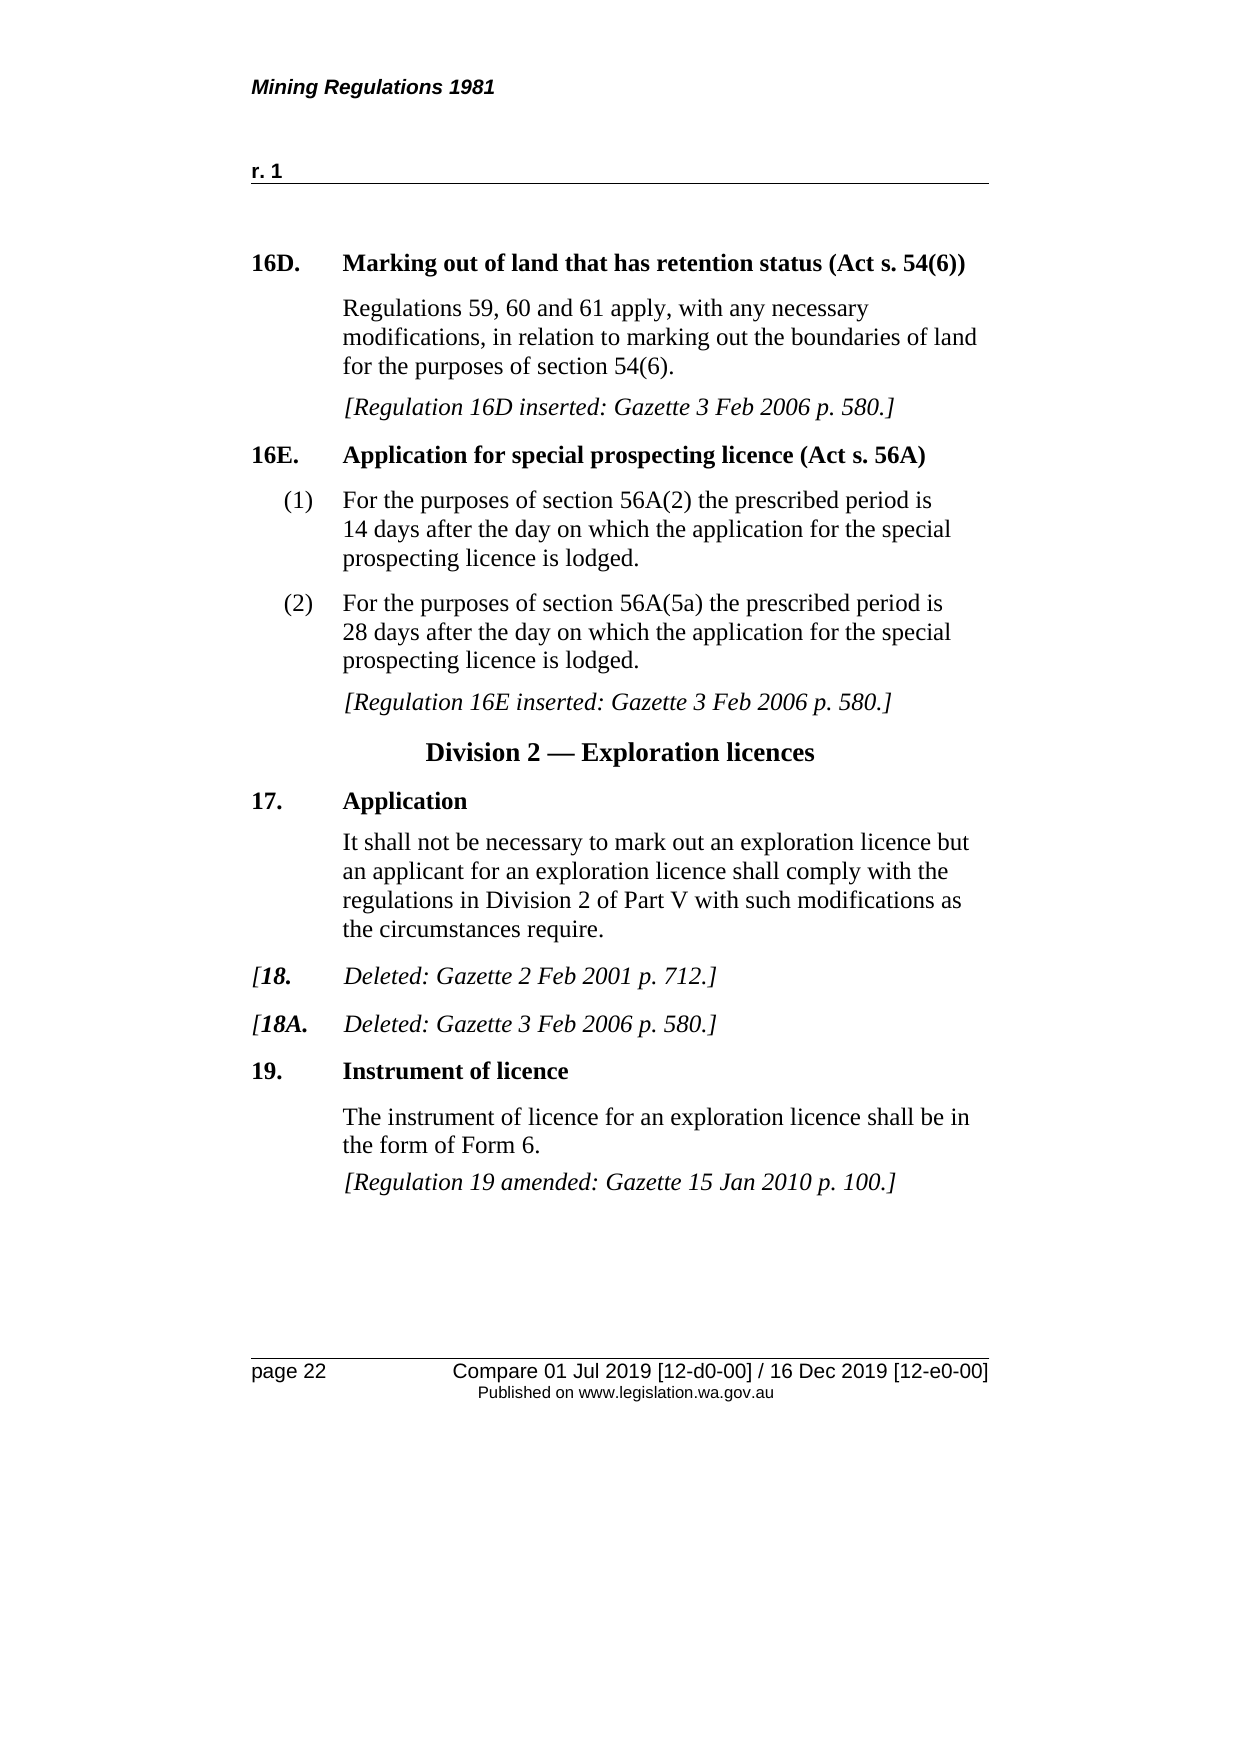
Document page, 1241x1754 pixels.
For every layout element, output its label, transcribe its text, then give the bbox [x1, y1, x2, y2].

text [Regulation 16D inserted: Gazette 3 Feb 2006 p. 580.] [251, 392, 989, 421]
text [18. Deleted: Gazette 2 Feb 2001 p. 712.] [251, 961, 989, 990]
text [Regulation 16E inserted: Gazette 3 Feb 2006 p. 580.] [251, 687, 989, 716]
subtitle 19. Instrument of licence [251, 1056, 989, 1085]
subtitle 16D. Marking out of land that has retention status (Act s. 54(6)) [251, 248, 989, 277]
text Regulations 59, 60 and 61 apply, with any necessary modifications, in relation to marking out the boundaries of land for the purposes of section 54(6). [251, 293, 989, 380]
text It shall not be necessary to mark out an exploration licence but an applicant for an exploration licence shall comply with the regulations in Division 2 of Part V with such modifications as the circumstances require. [251, 827, 989, 942]
subtitle Division 2 — Exploration licences [251, 736, 989, 767]
text The instrument of licence for an exploration licence shall be in the form of Form 6. [251, 1102, 989, 1159]
text (1) For the purposes of section 56A(2) the prescribed period is 14 days after the day on which the application for the special prospecting licence is lodged. [251, 485, 989, 571]
subtitle 17. Application [251, 786, 989, 815]
subtitle 16E. Application for special prospecting licence (Act s. 56A) [251, 440, 989, 468]
text [18A. Deleted: Gazette 3 Feb 2006 p. 580.] [251, 1009, 989, 1037]
text [Regulation 19 amended: Gazette 15 Jan 2010 p. 100.] [251, 1167, 989, 1196]
text (2) For the purposes of section 56A(5a) the prescribed period is 28 days after the day on which the application for the special prospecting licence is lodged. [251, 588, 989, 674]
